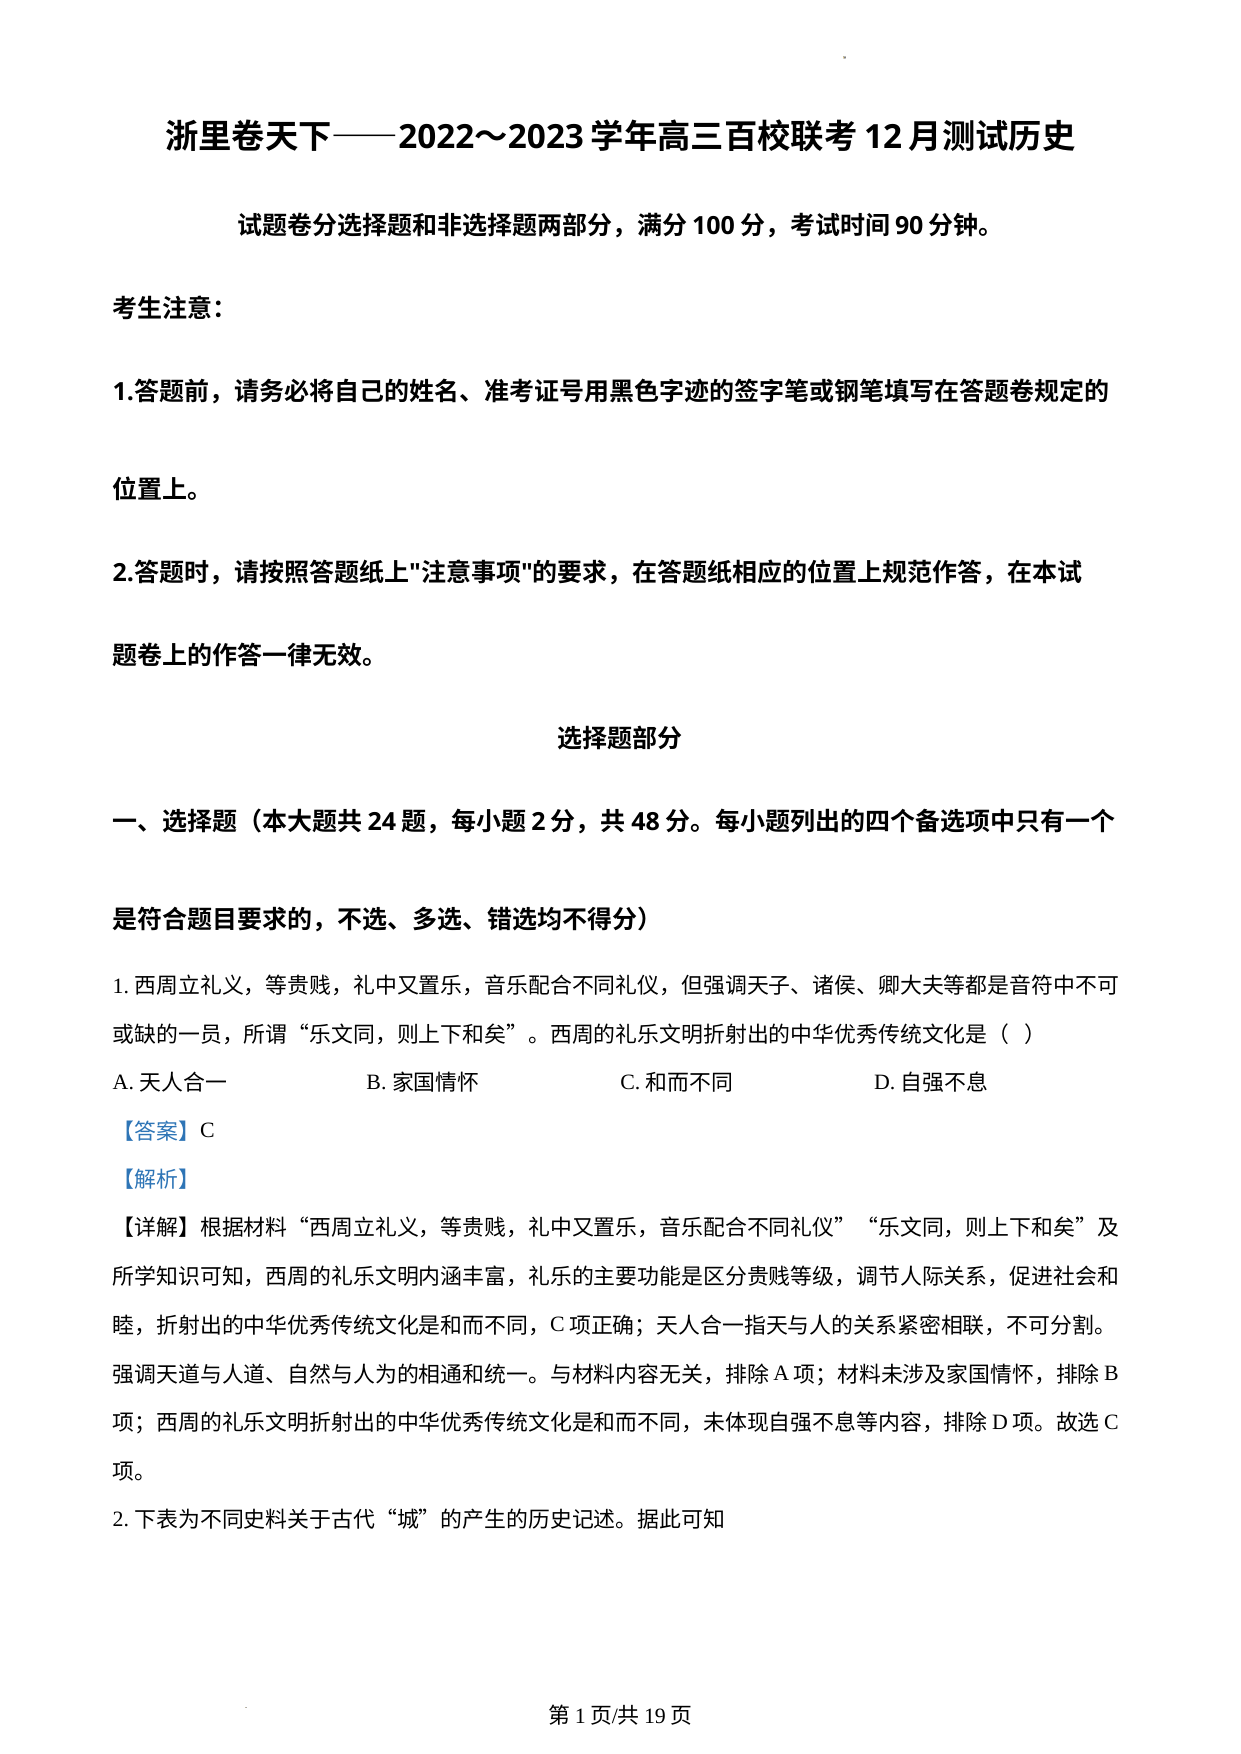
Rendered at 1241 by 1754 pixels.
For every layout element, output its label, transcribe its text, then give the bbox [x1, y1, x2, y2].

text 1. 西周立礼义，等贵贱，礼中又置乐，音乐配合不同礼仪，但强调天子、诸侯、卿大夫等都是音符中不可或缺的一员，所谓“乐文同，则上下和矣”。西周的礼乐文明折射出的中华优秀传统文化是（ ） [112, 968, 1128, 1049]
text A. 天人合一 B. 家国情怀 C. 和而不同 D. 自强不息 [112, 1065, 1128, 1097]
text 选择题部分 [112, 704, 1128, 769]
text 【解析】 [112, 1162, 1128, 1194]
text 浙里卷天下——2022～2023学年高三百校联考12月测试历史 [112, 102, 1128, 167]
text 题卷上的作答一律无效。 [112, 621, 1128, 686]
text 考生注意： [112, 274, 1128, 339]
text 试题卷分选择题和非选择题两部分，满分100分，考试时间90分钟。 [112, 191, 1128, 256]
text 一、选择题（本大题共24题，每小题2分，共 48分。每小题列出的四个备选项中只有一个是符合题目要求的，不选、多选、错选均不得分） [112, 787, 1128, 950]
text 1.答题前，请务必将自己的姓名、准考证号用黑色字迹的签字笔或钢笔填写在答题卷规定的位置上。 [112, 357, 1128, 520]
text 2. 下表为不同史料关于古代“城”的产生的历史记述。据此可知 [112, 1502, 1128, 1534]
text 【详解】根据材料“西周立礼义，等贵贱，礼中又置乐，音乐配合不同礼仪”“乐文同，则上下和矣”及所学知识可知，西周的礼乐文明内涵丰富，礼乐的主要功能是区分贵贱等级，调节人际关系，促进社会和睦，折射出的中华优秀传统文化是和而不同，C项正确；天人合一指天与人的关系紧密相联，不可分割。强调天道与人道、自然与人为的相通和统一。与材料内容无关，排除A项；材料未涉及家国情怀，排除B项；西周的礼乐文明折射出的中华优秀传统文化是和而不同，未体现自强不息等内容，排除D项。故选C项。 [112, 1210, 1128, 1486]
text 2.答题时，请按照答题纸上"注意事项"的要求，在答题纸相应的位置上规范作答，在本试 [112, 538, 1128, 603]
text 【答案】C [112, 1113, 1128, 1146]
